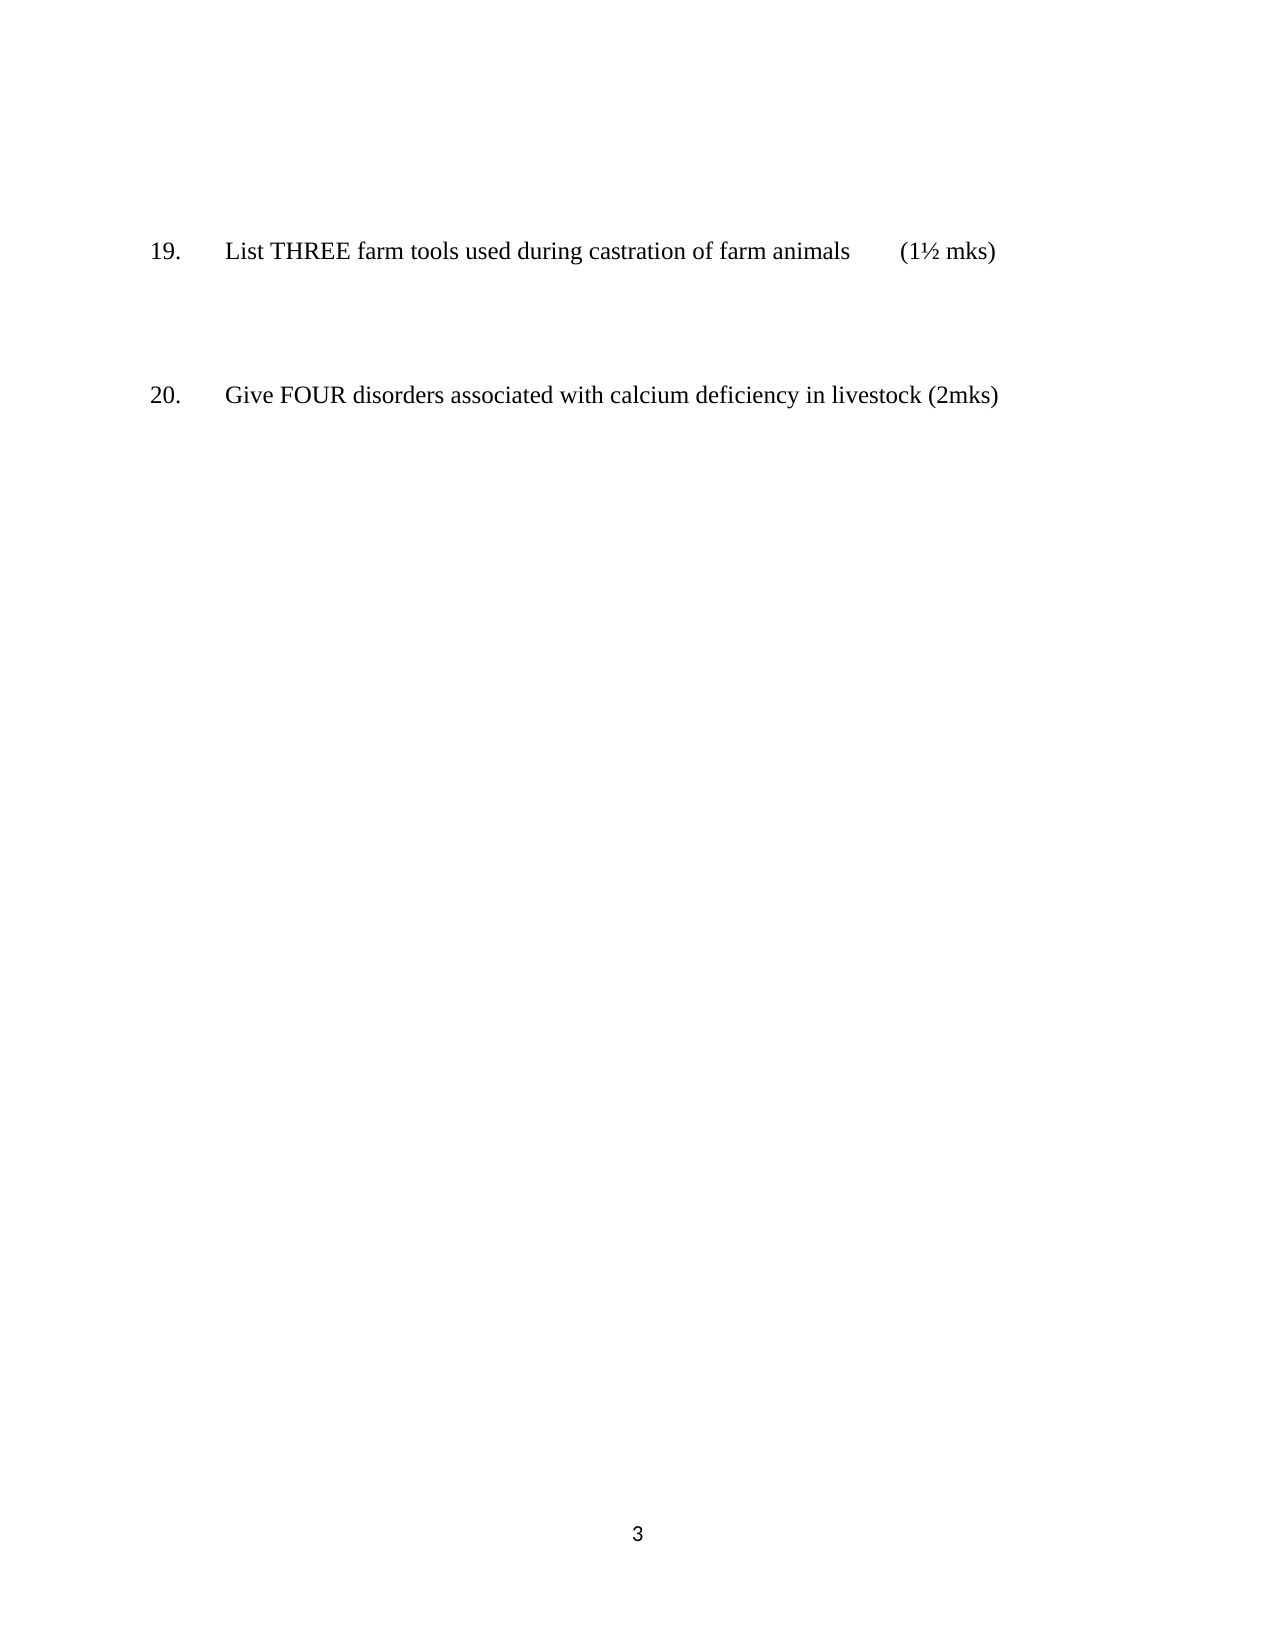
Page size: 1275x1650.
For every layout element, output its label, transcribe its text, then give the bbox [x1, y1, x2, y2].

text 19. List THREE farm tools used during castration of farm animals (1½ mks) [150, 236, 1125, 265]
text 20. Give FOUR disorders associated with calcium deficiency in livestock (2mks) [150, 380, 1125, 409]
